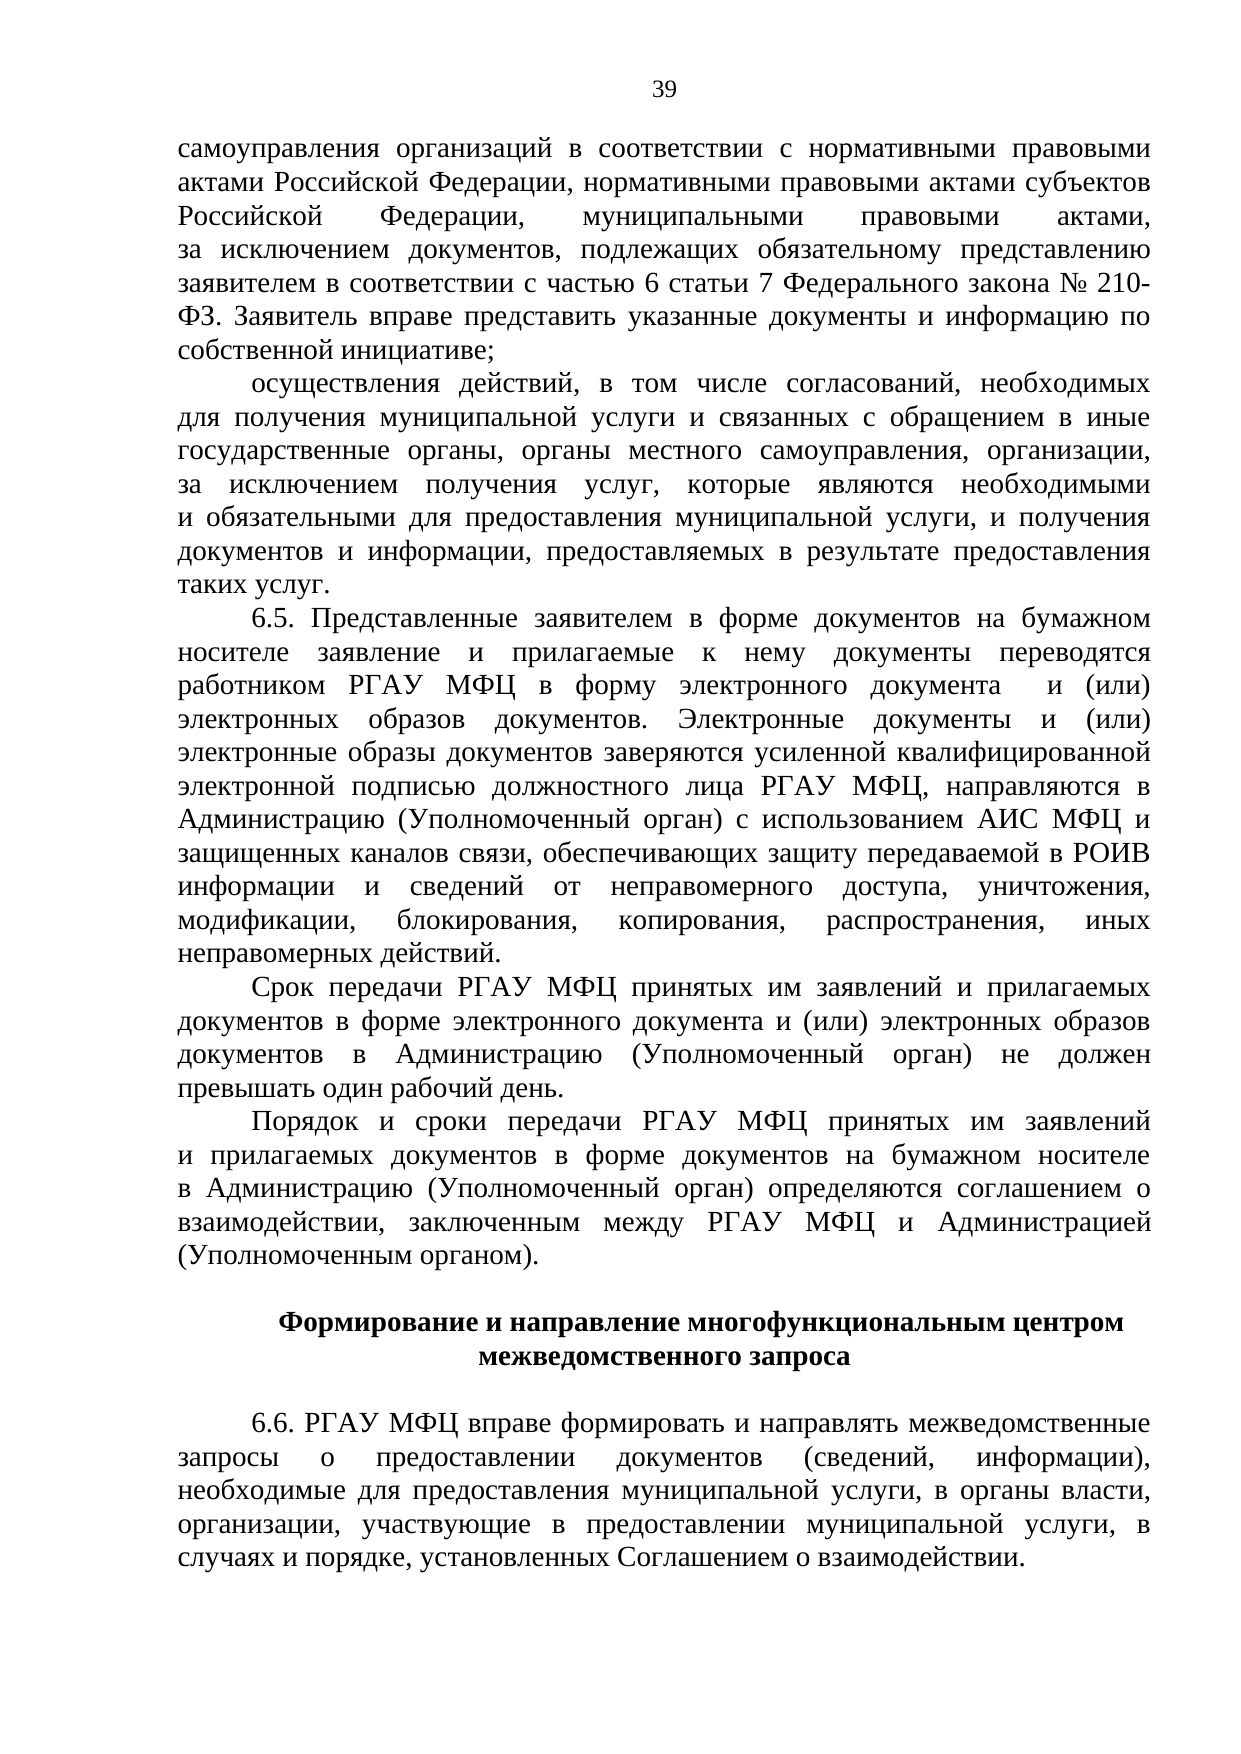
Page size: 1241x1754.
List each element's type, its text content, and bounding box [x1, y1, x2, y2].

text 6.6. РГАУ МФЦ вправе формировать и направлять межведомственные запросы о предоставлении документов (сведений, информации), необходимые для предоставления муниципальной услуги, в органы власти, организации, участвующие в предоставлении муниципальной услуги, в случаях и порядке, установленных Соглашением о взаимодействии. [177, 1405, 1152, 1573]
text Формирование и направление многофункциональным центром межведомственного запроса [177, 1304, 1152, 1372]
text 6.5. Представленные заявителем в форме документов на бумажном носителе заявление и прилагаемые к нему документы переводятся работником РГАУ МФЦ в форму электронного документа и (или) электронных образов документов. Электронные документы и (или) электронные образы документов заверяются усиленной квалифицированной электронной подписью должностного лица РГАУ МФЦ, направляются в Администрацию (Уполномоченный орган) с использованием АИС МФЦ и защищенных каналов связи, обеспечивающих защиту передаваемой в РОИВ информации и сведений от неправомерного доступа, уничтожения, модификации, блокирования, копирования, распространения, иных неправомерных действий. [177, 600, 1152, 969]
text Срок передачи РГАУ МФЦ принятых им заявлений и прилагаемых документов в форме электронного документа и (или) электронных образов документов в Администрацию (Уполномоченный орган) не должен превышать один рабочий день. [177, 969, 1152, 1103]
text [177, 131, 1152, 365]
text осуществления действий, в том числе согласований, необходимых для получения муниципальной услуги и связанных с обращением в иные государственные органы, органы местного самоуправления, организации, за исключением получения услуг, которые являются необходимыми и обязательными для предоставления муниципальной услуги, и получения документов и информации, предоставляемых в результате предоставления таких услуг. [177, 365, 1152, 600]
text Порядок и сроки передачи РГАУ МФЦ принятых им заявлений и прилагаемых документов в форме документов на бумажном носителе в Администрацию (Уполномоченный орган) определяются соглашением о взаимодействии, заключенным между РГАУ МФЦ и Администрацией (Уполномоченным органом). [177, 1103, 1152, 1271]
